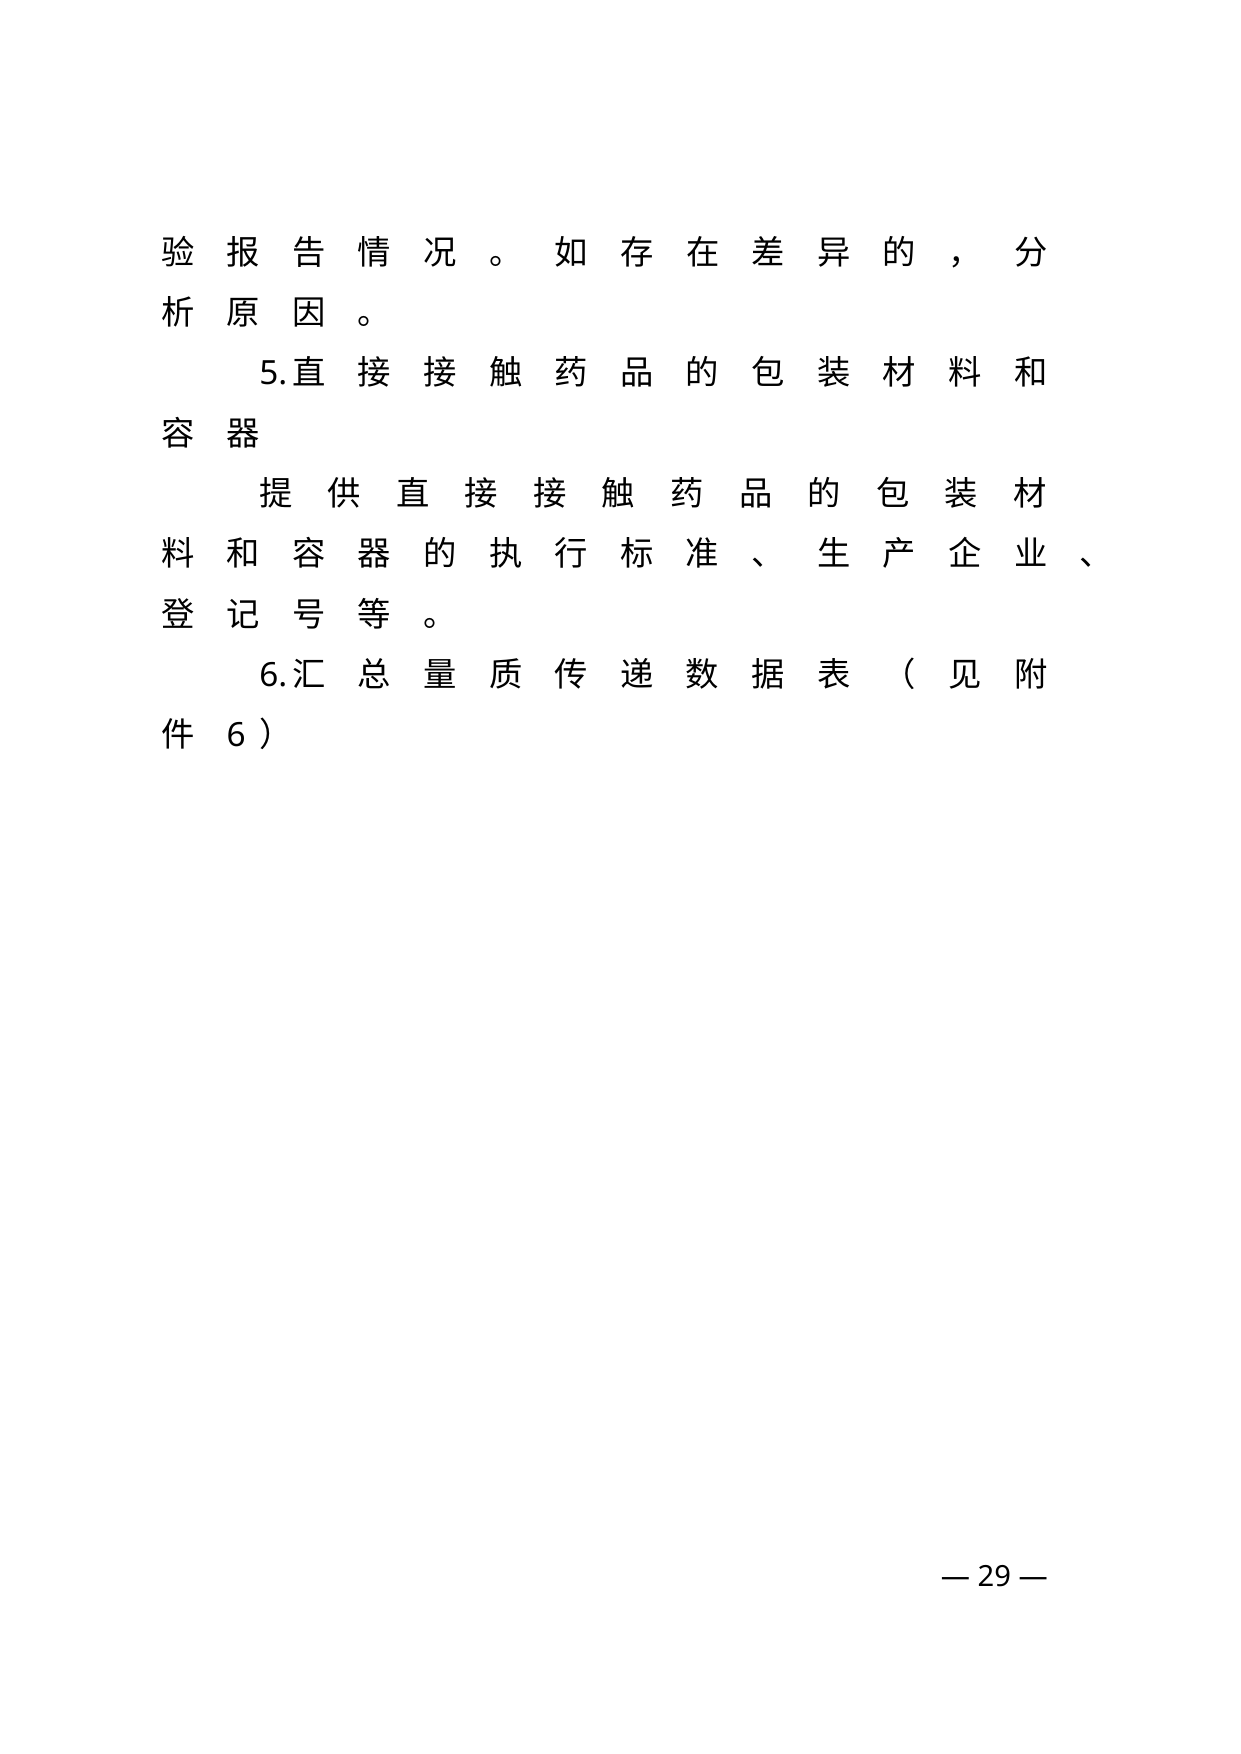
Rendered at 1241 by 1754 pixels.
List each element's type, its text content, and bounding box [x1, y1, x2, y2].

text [161, 219, 1079, 340]
text 6.汇总量质传递数据表（见附件6） [161, 642, 1079, 762]
text 提供直接接触药品的包装材料和容器的执行标准、生产企业、登记号等。 [161, 461, 1079, 642]
text 5.直接接触药品的包装材料和容器 [161, 340, 1079, 461]
